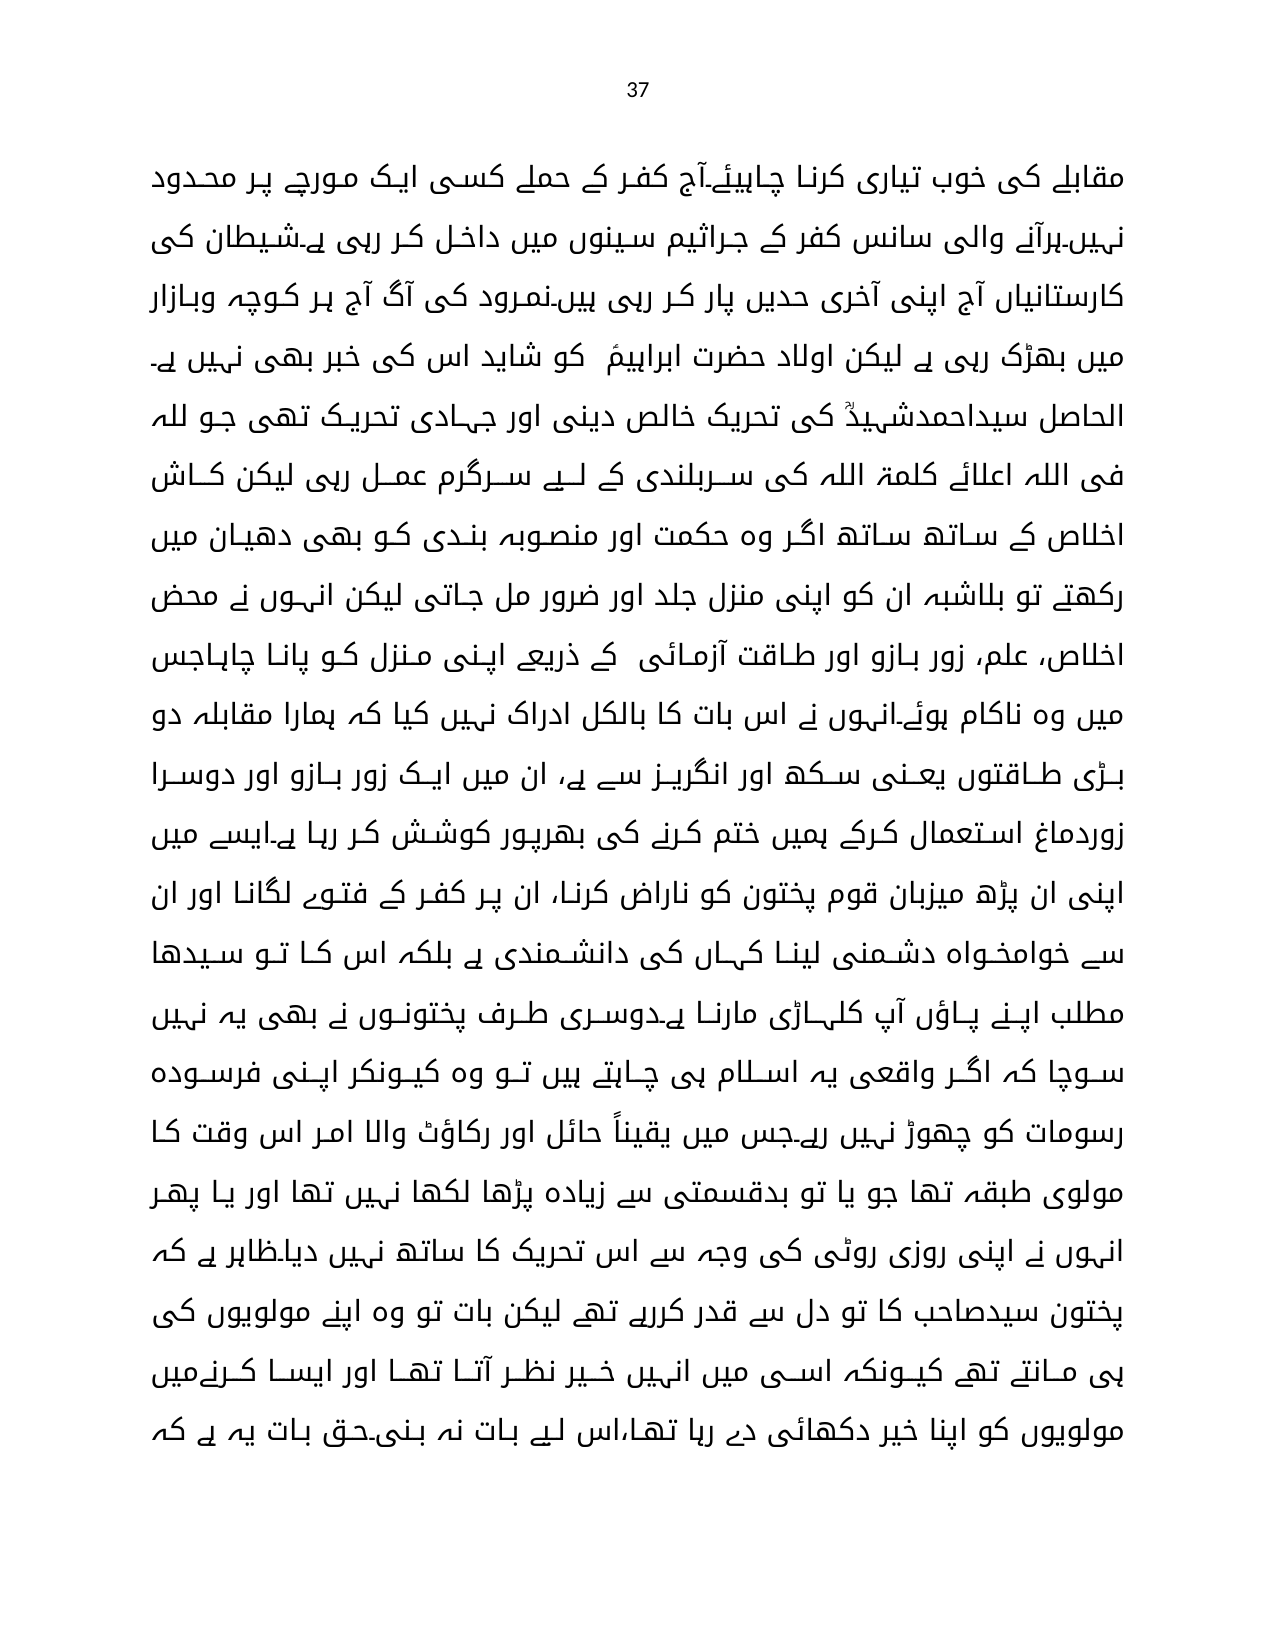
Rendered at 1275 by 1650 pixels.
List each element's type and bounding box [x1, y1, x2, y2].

text [150, 150, 1125, 1459]
